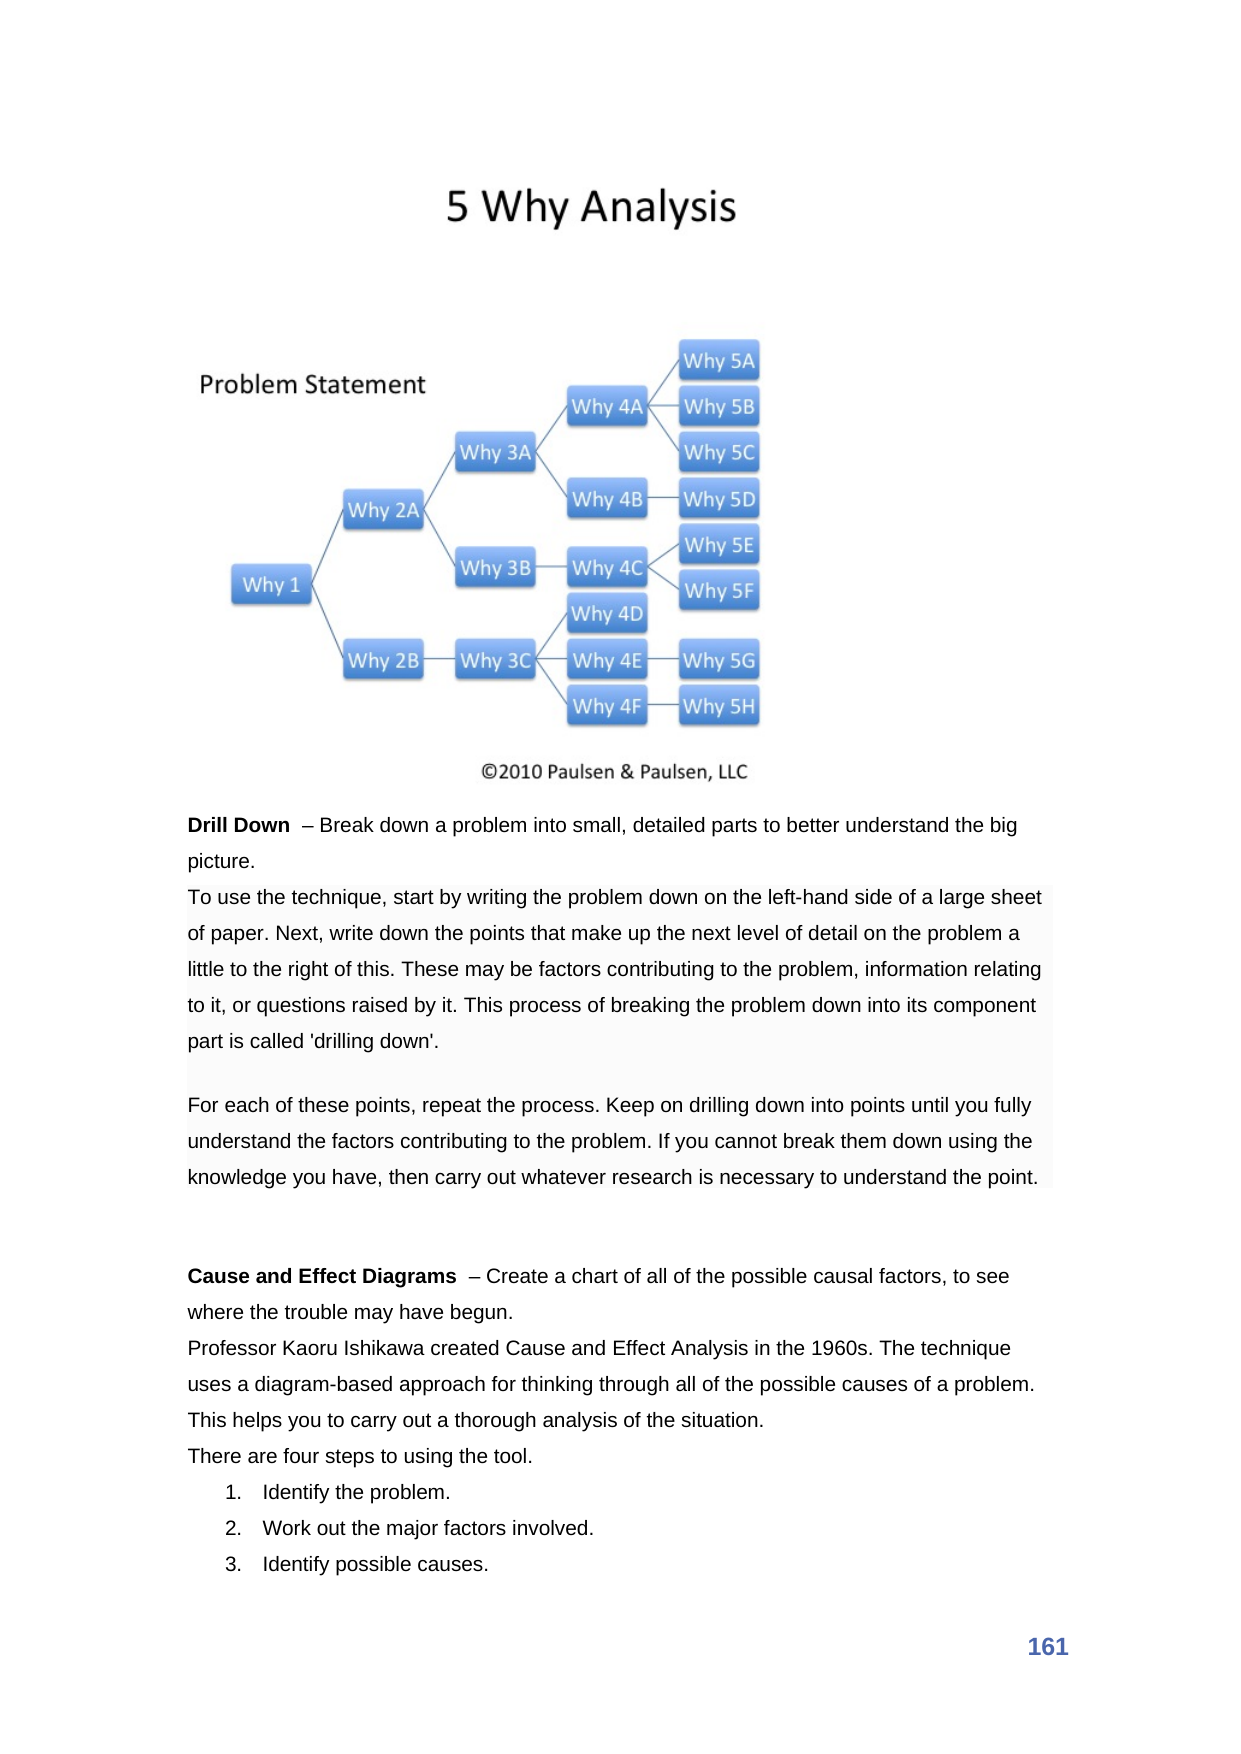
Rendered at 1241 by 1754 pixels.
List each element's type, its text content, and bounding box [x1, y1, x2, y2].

text Professor Kaoru Ishikawa created Cause and Effect Analysis in the 1960s. The technique uses a diagram-based approach for thinking through all of the possible causes of a problem. This helps you to carry out a thorough analysis of the situation. [187, 1336, 1053, 1432]
text There are four steps to using the tool. [187, 1444, 1053, 1468]
list Identify the problem. [225, 1480, 1053, 1504]
list Identify possible causes. [225, 1552, 1053, 1576]
list Work out the major factors involved. [225, 1516, 1053, 1539]
text Drill Down – Break down a problem into small, detailed parts to better understand the big picture. [187, 813, 1053, 873]
text Cause and Effect Diagrams – Create a chart of all of the possible causal factors, to see where the trouble may have begun. [187, 1264, 1053, 1324]
picture [187, 150, 1053, 799]
text To use the technique, start by writing the problem down on the left-hand side of a large sheet of paper. Next, write down the points that make up the next level of detail on the problem a little to the right of this. These may be factors contributing to the problem, information relating to it, or questions raised by it. This process of breaking the problem down into its component part is called 'drilling down'. [187, 885, 1053, 1053]
text For each of these points, repeat the process. Keep on drilling down into points until you fully understand the factors contributing to the problem. If you cannot break them down using the knowledge you have, then carry out whatever research is necessary to understand the point. [187, 1093, 1053, 1188]
